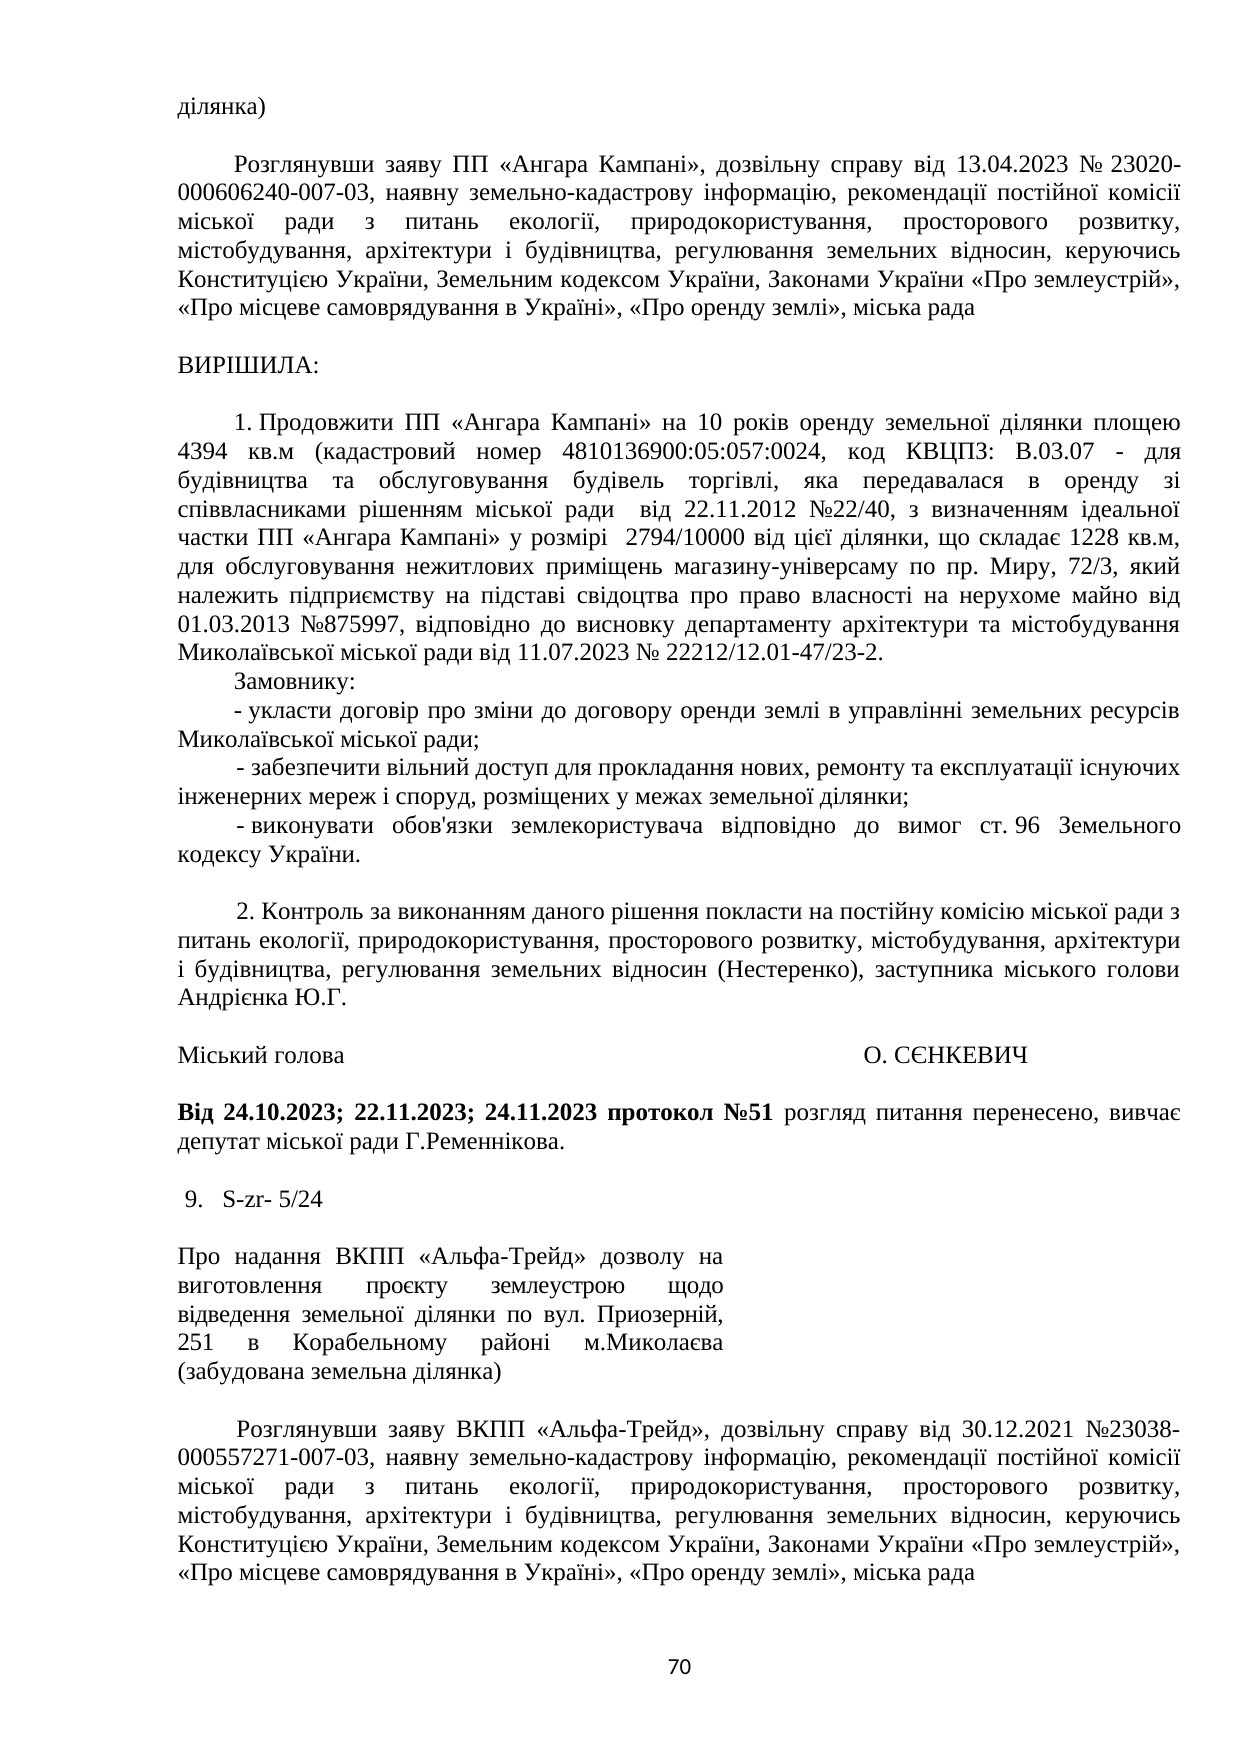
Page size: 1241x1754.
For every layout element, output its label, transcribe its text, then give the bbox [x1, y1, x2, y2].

text ВИРІШИЛА: [177, 350, 1181, 379]
text - забезпечити вільний доступ для прокладання нових, ремонту та експлуатації існуючих інженерних мереж і споруд, розміщених у межах земельної ділянки; [177, 752, 1181, 810]
text ділянка) [177, 91, 827, 120]
text 1. Продовжити ПП «Ангара Кампані» на 10 років оренду земельної ділянки площею 4394 кв.м (кадастровий номер 4810136900:05:057:0024, код КВЦПЗ: В.03.07 - для будівництва та обслуговування будівель торгівлі, яка передавалася в оренду зі співвласниками рішенням міської ради від 22.11.2012 №22/40, з визначенням ідеальної частки ПП «Ангара Кампані» у розмірі 2794/10000 від цієї ділянки, що складає 1228 кв.м, для обслуговування нежитлових приміщень магазину-універсаму по пр. Миру, 72/3, який належить підприємству на підставі свідоцтва про право власності на нерухоме майно від 01.03.2013 №875997, відповідно до висновку департаменту архітектури та містобудування Миколаївської міської ради від 11.07.2023 № 22212/12.01-47/23-2. [177, 407, 1181, 666]
text Розглянувши заяву ВКПП «Альфа-Трейд», дозвільну справу від 30.12.2021 №23038-000557271-007-03, наявну земельно-кадастрову інформацію, рекомендації постійної комісії міської ради з питань екології, природокористування, просторового розвитку, містобудування, архітектури і будівництва, регулювання земельних відносин, керуючись Конституцією України, Земельним кодексом України, Законами України «Про землеустрій», «Про місцеве самоврядування в Україні», «Про оренду землі», міська рада [177, 1414, 1181, 1586]
text Міський голова О. СЄНКЕВИЧ [177, 1040, 1181, 1069]
text Від 24.10.2023; 22.11.2023; 24.11.2023 протокол №51 розгляд питання перенесено, вивчає депутат міської ради Г.Ременнікова. [177, 1097, 1181, 1155]
list S-zr- 5/24 [184, 1184, 1181, 1212]
text - виконувати обов'язки землекористувача відповідно до вимог ст. 96 Земельного кодексу України. [177, 810, 1181, 867]
text Про надання ВКПП «Альфа-Трейд» дозволу на виготовлення проєкту землеустрою щодо відведення земельної ділянки по вул. Приозерній, 251 в Корабельному районі м.Миколаєва (забудована земельна ділянка) [177, 1241, 724, 1385]
text Розглянувши заяву ПП «Ангара Кампані», дозвільну справу від 13.04.2023 № 23020-000606240-007-03, наявну земельно-кадастрову інформацію, рекомендації постійної комісії міської ради з питань екології, природокористування, просторового розвитку, містобудування, архітектури і будівництва, регулювання земельних відносин, керуючись Конституцією України, Земельним кодексом України, Законами України «Про землеустрій», «Про місцеве самоврядування в Україні», «Про оренду землі», міська рада [177, 149, 1181, 321]
text 2. Контроль за виконанням даного рішення покласти на постійну комісію міської ради з питань екології, природокористування, просторового розвитку, містобудування, архітектури і будівництва, регулювання земельних відносин (Нестеренко), заступника міського голови Андрієнка Ю.Г. [177, 896, 1181, 1011]
text - укласти договір про зміни до договору оренди землі в управлінні земельних ресурсів Миколаївської міської ради; [177, 695, 1181, 752]
text Замовнику: [177, 666, 1181, 695]
